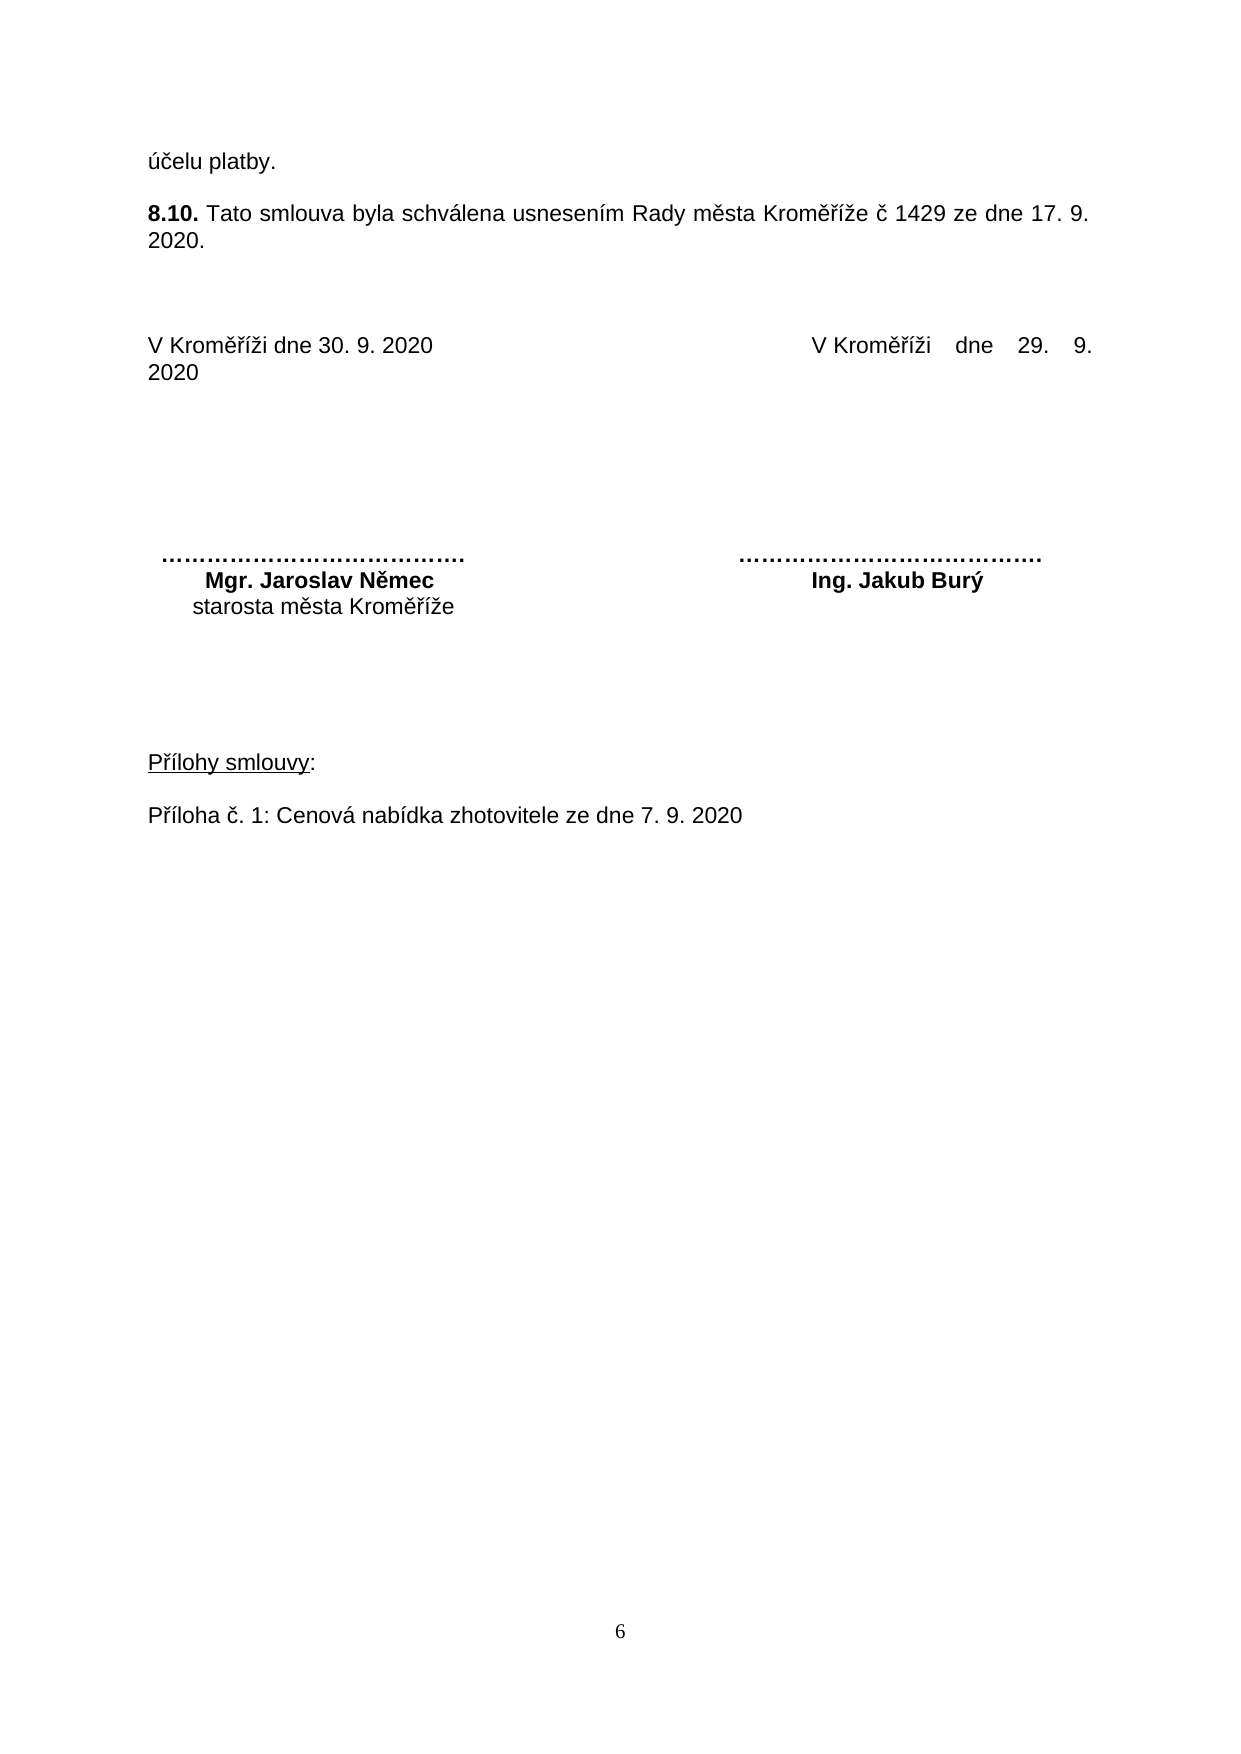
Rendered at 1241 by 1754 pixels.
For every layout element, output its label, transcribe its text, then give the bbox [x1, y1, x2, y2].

text 8.10. Tato smlouva byla schválena usnesením Rady města Kroměříže č 1429 ze dne 17. 9. 2020. [148, 200, 1091, 253]
text V Kroměříži dne 30. 9. 2020 V Kroměříži dne 29. 9. 2020 [148, 332, 1093, 385]
text Příloha č. 1: Cenová nabídka zhotovitele ze dne 7. 9. 2020 [148, 802, 1093, 828]
text …………………………………. …………………………………. [148, 541, 1093, 567]
text starosta města Kroměříže [148, 593, 1093, 619]
text Mgr. Jaroslav Němec Ing. Jakub Burý [148, 567, 1093, 593]
text Přílohy smlouvy: [148, 749, 1093, 775]
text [148, 148, 1091, 174]
